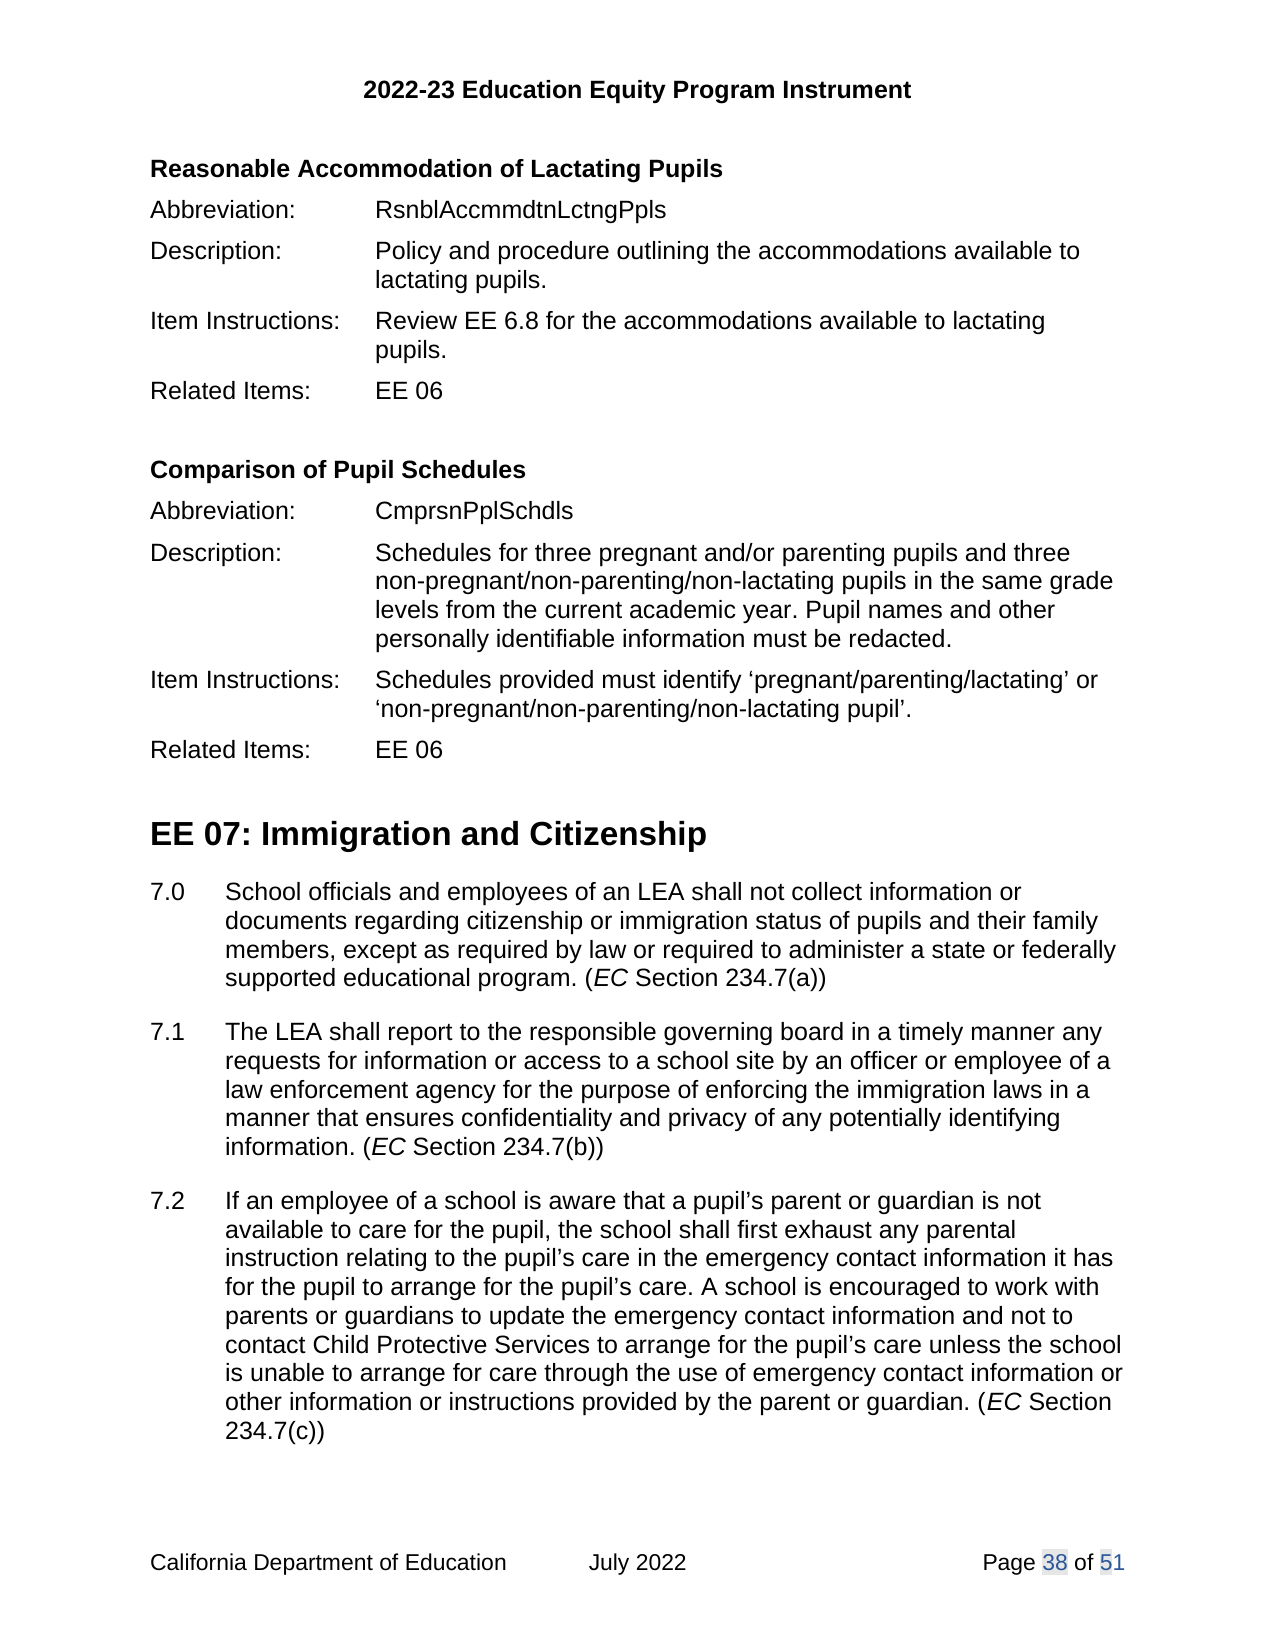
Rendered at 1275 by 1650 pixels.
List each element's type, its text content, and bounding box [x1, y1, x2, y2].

subtitle Reasonable Accommodation of Lactating Pupils [150, 154, 1125, 182]
text Abbreviation: CmprsnPplSchdls [150, 496, 1125, 525]
subtitle EE 07: Immigration and Citizenship [150, 814, 1125, 852]
text Item Instructions: Schedules provided must identify ‘pregnant/parenting/lactating’ or ‘non-pregnant/non-parenting/non-lactating pupil’. [150, 665, 1125, 722]
list 7.2 If an employee of a school is aware that a pupil’s parent or guardian is not available to care for the pupil, the school shall first exhaust any parental instruction relating to the pupil’s care in the emergency contact information it has for the pupil to arrange for the pupil’s care. A school is encouraged to work with parents or guardians to update the emergency contact information and not to contact Child Protective Services to arrange for the pupil’s care unless the school is unable to arrange for care through the use of emergency contact information or other information or instructions provided by the parent or guardian. (EC Section 234.7(c)) [150, 1186, 1125, 1445]
text Related Items: EE 06 [150, 735, 1125, 764]
list 7.1 The LEA shall report to the responsible governing board in a timely manner any requests for information or access to a school site by an officer or employee of a law enforcement agency for the purpose of enforcing the immigration laws in a manner that ensures confidentiality and privacy of any potentially identifying information. (EC Section 234.7(b)) [150, 1017, 1125, 1161]
subtitle Comparison of Pupil Schedules [150, 455, 1125, 484]
list 7.0 School officials and employees of an LEA shall not collect information or documents regarding citizenship or immigration status of pupils and their family members, except as required by law or required to administer a state or federally supported educational program. (EC Section 234.7(a)) [150, 877, 1125, 992]
text Description: Policy and procedure outlining the accommodations available to lactating pupils. [150, 236, 1125, 294]
text Description: Schedules for three pregnant and/or parenting pupils and three non-pregnant/non-parenting/non-lactating pupils in the same grade levels from the current academic year. Pupil names and other personally identifiable information must be redacted. [150, 537, 1125, 652]
text Abbreviation: RsnblAccmmdtnLctngPpls [150, 195, 1125, 224]
text Item Instructions: Review EE 6.8 for the accommodations available to lactating pupils. [150, 306, 1125, 364]
text Related Items: EE 06 [150, 376, 1125, 405]
